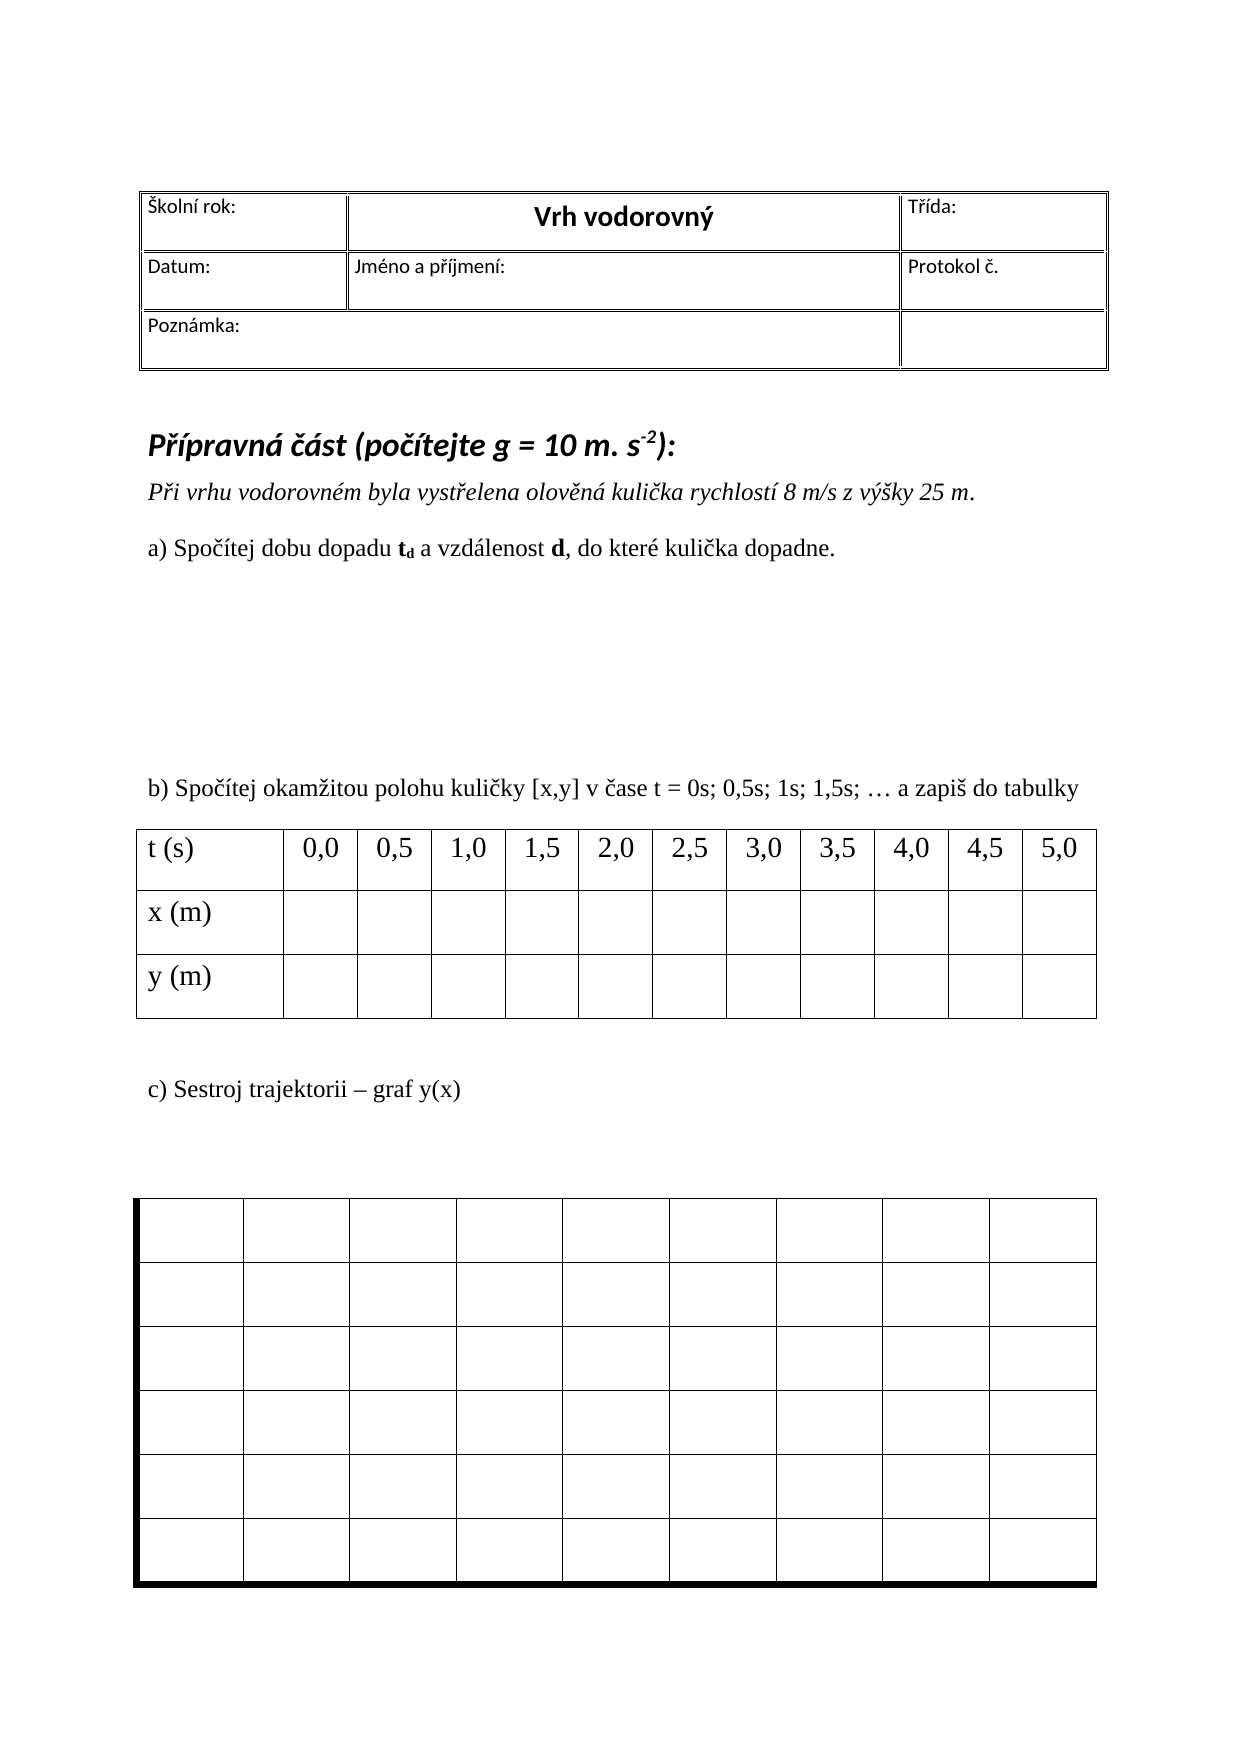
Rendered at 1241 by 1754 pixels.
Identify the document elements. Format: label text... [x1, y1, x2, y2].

table_header Školní rok: [142, 194, 347, 250]
table_header [670, 1199, 776, 1262]
table_cell [990, 1263, 1096, 1326]
table_cell [777, 1327, 882, 1390]
table_cell [670, 1391, 776, 1454]
text Při vrhu vodorovném byla vystřelena olověná kulička rychlostí 8 m/s z výšky . [148, 477, 1093, 506]
table_header [990, 1199, 1096, 1262]
table_cell Jméno a příjmení: [349, 253, 899, 309]
table_cell [653, 891, 726, 954]
table_cell [579, 891, 652, 954]
table_cell [350, 1519, 456, 1581]
table_cell [801, 891, 874, 954]
table_header [777, 1199, 882, 1262]
table_cell [563, 1263, 669, 1326]
table_header 4,5 [949, 830, 1022, 890]
table_cell [579, 955, 652, 1018]
table_cell [1023, 891, 1096, 954]
table_header 1,0 [432, 830, 505, 890]
table_cell [883, 1391, 989, 1454]
table_header [563, 1199, 669, 1262]
text a) Spočítej dobu dopadu td a vzdálenost d, do které kulička dopadne. [148, 533, 1093, 562]
table_cell [244, 1455, 349, 1518]
text Přípravná část (počítejte g = . s-2): [148, 424, 1093, 465]
table_cell [777, 1391, 882, 1454]
table_header [350, 1199, 456, 1262]
table_cell [670, 1519, 776, 1581]
table_header 3,5 [801, 830, 874, 890]
table_cell [457, 1455, 562, 1518]
table_header 5,0 [1023, 830, 1096, 890]
table_cell [350, 1327, 456, 1390]
table_cell [563, 1391, 669, 1454]
table_cell [358, 891, 431, 954]
table_header [457, 1199, 562, 1262]
table_cell [727, 891, 800, 954]
table_cell [244, 1327, 349, 1390]
table_cell Datum: [142, 250, 346, 309]
table_cell [506, 891, 578, 954]
table_cell [990, 1391, 1096, 1454]
table_cell [777, 1519, 882, 1581]
table_header 2,5 [653, 830, 726, 890]
table_header 4,0 [875, 830, 948, 890]
table_cell [350, 1263, 456, 1326]
table_cell [563, 1327, 669, 1390]
table_cell [244, 1391, 349, 1454]
table_cell [777, 1455, 882, 1518]
table_cell [883, 1263, 989, 1326]
table_cell [949, 955, 1022, 1018]
table_cell Poznámka: [142, 309, 901, 368]
table_cell [901, 309, 1106, 368]
table_cell [457, 1263, 562, 1326]
table_header [140, 1199, 243, 1262]
table_cell [883, 1455, 989, 1518]
table_cell x (m) [137, 891, 283, 954]
table_header 0,0 [284, 830, 357, 890]
table_cell [457, 1327, 562, 1390]
table_cell [670, 1327, 776, 1390]
table_header 0,5 [358, 830, 431, 890]
table_cell [350, 1391, 456, 1454]
table_cell Protokol č. [902, 250, 1106, 309]
table_cell [563, 1519, 669, 1581]
table_header 1,5 [506, 830, 578, 890]
table_cell [883, 1327, 989, 1390]
table_cell [563, 1455, 669, 1518]
table_cell [140, 1519, 243, 1581]
table_cell [140, 1455, 243, 1518]
table_cell [244, 1263, 349, 1326]
table_cell [990, 1519, 1096, 1581]
table_cell [140, 1327, 243, 1390]
table_cell [875, 891, 948, 954]
table_cell [883, 1519, 989, 1581]
table_cell [670, 1455, 776, 1518]
table_header [244, 1199, 349, 1262]
table_cell [358, 955, 431, 1018]
table_cell [457, 1519, 562, 1581]
table_cell [875, 955, 948, 1018]
table_header [883, 1199, 989, 1262]
table_cell [1023, 955, 1096, 1018]
table_cell [432, 955, 505, 1018]
text b) Spočítej okamžitou polohu kuličky [x,y] v čase t = 0s; 0,5s; 1s; 1,5s; … a zapiš do tabulky [148, 773, 1093, 802]
table_cell [506, 955, 578, 1018]
table_cell [801, 955, 874, 1018]
table_header 3,0 [727, 830, 800, 890]
table_cell [140, 1391, 243, 1454]
table_cell [949, 891, 1022, 954]
table_cell [284, 891, 357, 954]
table_cell [457, 1391, 562, 1454]
table_cell [777, 1263, 882, 1326]
table_cell [140, 1263, 243, 1326]
table_header t (s) [137, 830, 283, 890]
table_cell [244, 1519, 349, 1581]
table_cell [350, 1455, 456, 1518]
table_header 2,0 [579, 830, 652, 890]
table_cell [990, 1455, 1096, 1518]
table_cell y (m) [137, 955, 283, 1018]
table_header Vrh vodorovný [347, 192, 901, 250]
text c) Sestroj trajektorii – graf y(x) [148, 1074, 1093, 1103]
table_cell [653, 955, 726, 1018]
table_cell [727, 955, 800, 1018]
table_cell [432, 891, 505, 954]
table_cell [284, 955, 357, 1018]
table_cell [670, 1263, 776, 1326]
table_cell [990, 1327, 1096, 1390]
table_header Třída: [901, 194, 1106, 250]
